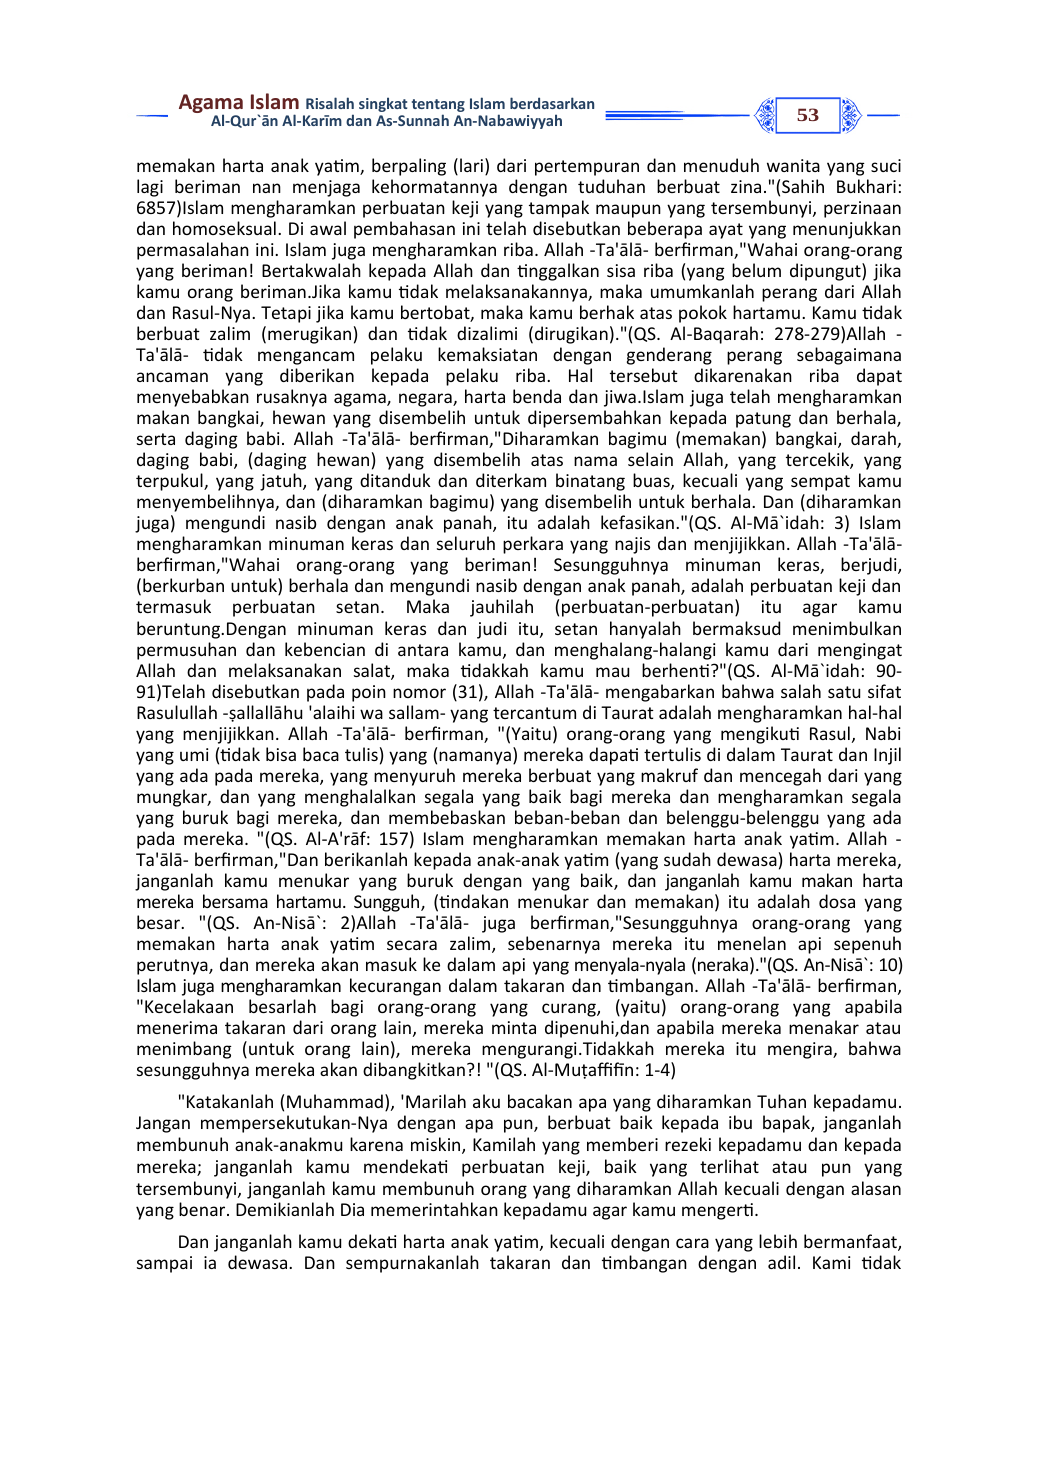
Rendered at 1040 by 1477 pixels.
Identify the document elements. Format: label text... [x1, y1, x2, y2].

picture [127, 100, 168, 128]
subtitle "Katakanlah (Muhammad), 'Marilah aku bacakan apa yang diharamkan Tuhan kepadamu. Jangan mempersekutukan-Nya dengan apa pun, berbuat baik kepada ibu bapak, janganlah membunuh anak-anakmu karena miskin, Kamilah yang memberi rezeki kepadamu dan kepada mereka; janganlah kamu mendekati perbuatan keji, baik yang terlihat atau pun yang tersembunyi, janganlah kamu membunuh orang yang diharamkan Allah kecuali dengan alasan yang benar. Demikianlah Dia memerintahkan kepadamu agar kamu mengerti. [136, 1091, 903, 1222]
picture [606, 94, 913, 137]
